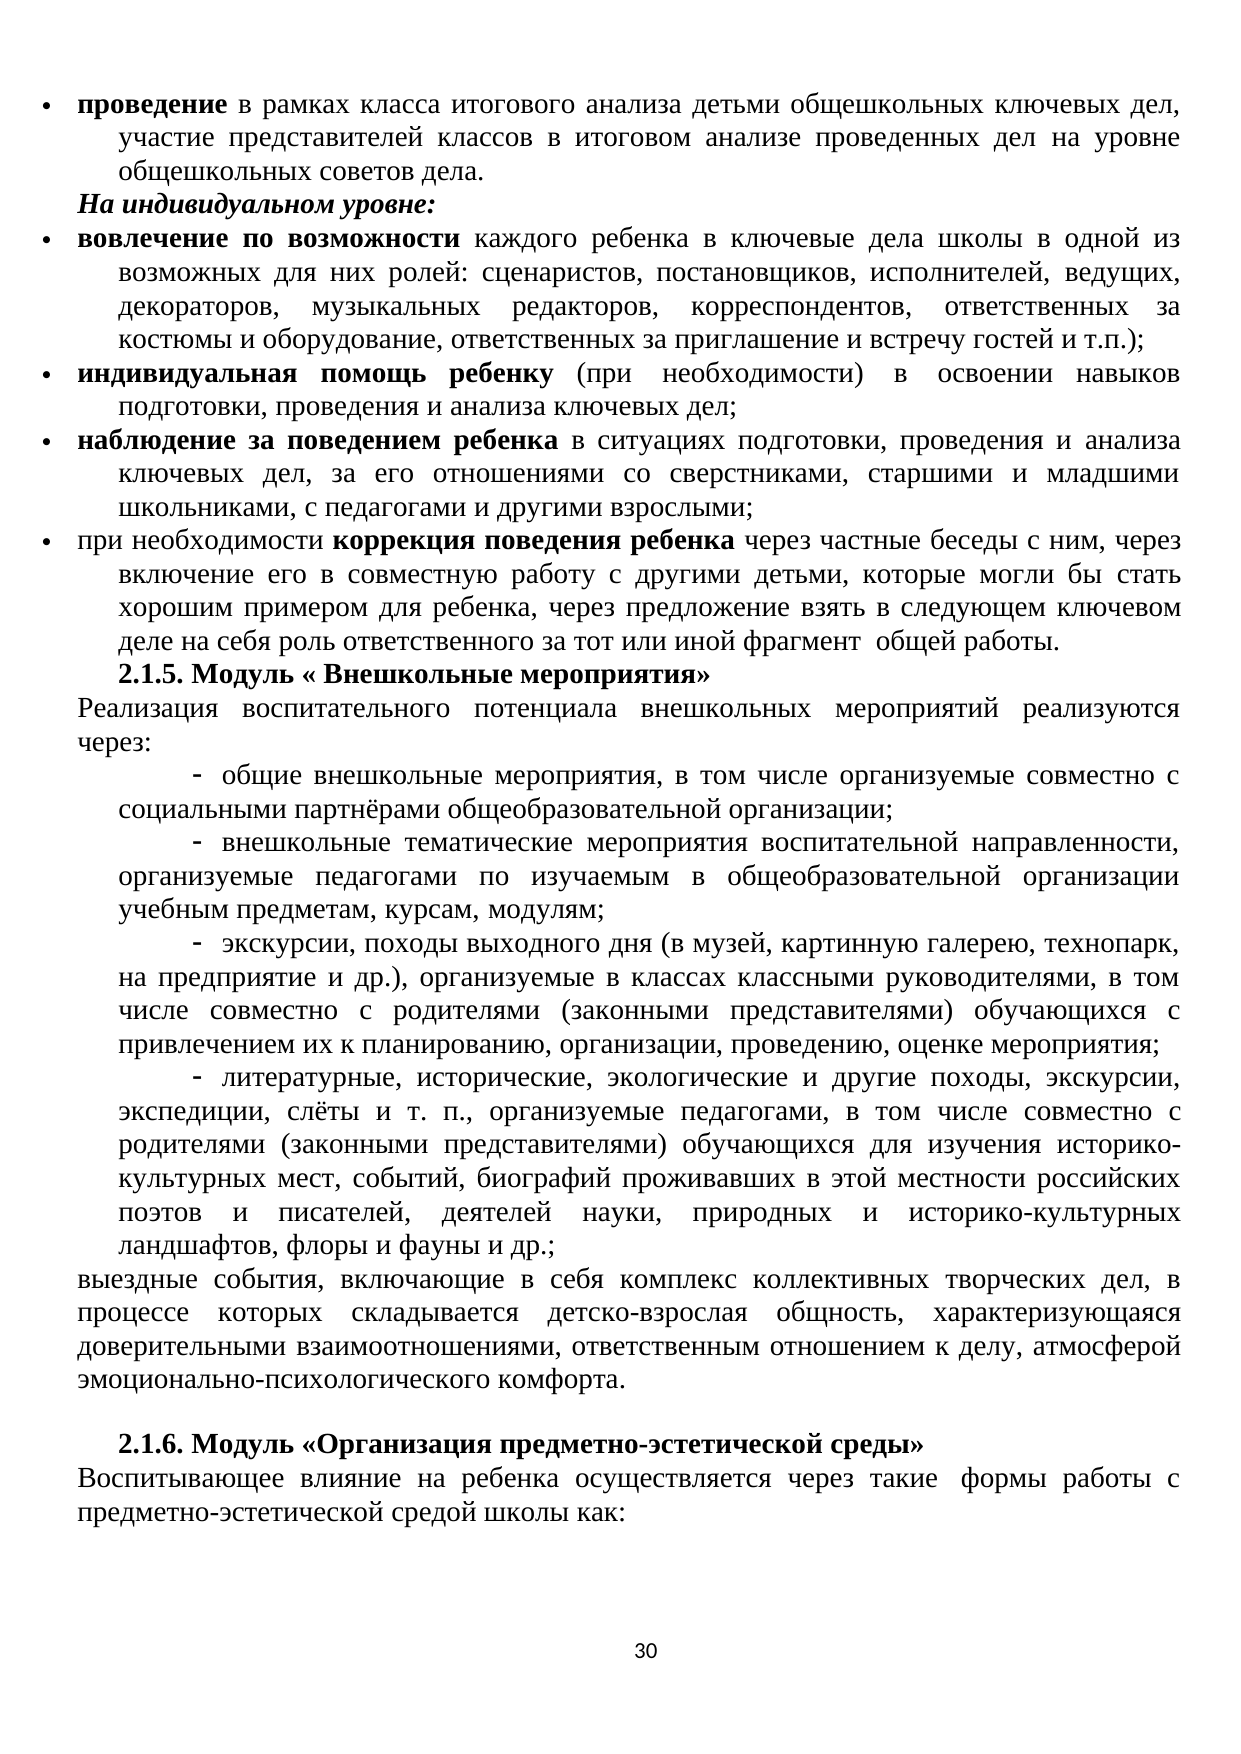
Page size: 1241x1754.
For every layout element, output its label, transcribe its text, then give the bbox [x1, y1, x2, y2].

list вовлечение по возможности каждого ребенка в ключевые дела школы в одной из возможных для них ролей: сценаристов, постановщиков, исполнителей, ведущих, декораторов, музыкальных редакторов, корреспондентов, ответственных за костюмы и оборудование, ответственных за приглашение и встречу гостей и т.п.); [43, 221, 1181, 355]
list Модуль « Внешкольные мероприятия» [118, 657, 1181, 690]
list наблюдение за поведением ребенка в ситуациях подготовки, проведения и анализа ключевых дел, за его отношениями со сверстниками, старшими и младшими школьниками, с педагогами и другими взрослыми; [43, 422, 1181, 522]
list проведение в рамках класса итогового анализа детьми общешкольных ключевых дел, участие представителей классов в итоговом анализе проведенных дел на уровне общешкольных советов дела. [43, 86, 1180, 186]
text На индивидуальном уровне: [77, 187, 1194, 221]
list общие внешкольные мероприятия, в том числе организуемые совместно с социальными партнёрами общеобразовательной организации; [118, 757, 1181, 824]
list литературные, исторические, экологические и другие походы, экскурсии, экспедиции, слёты и т. п., организуемые педагогами, в том числе совместно с родителями (законными представителями) обучающихся для изучения историко- культурных мест, событий, биографий проживавших в этой местности российских поэтов и писателей, деятелей науки, природных и историко-культурных ландшафтов, флоры и фауны и др.; [118, 1059, 1181, 1261]
list внешкольные тематические мероприятия воспитательной направленности, организуемые педагогами по изучаемым в общеобразовательной организации учебным предметам, курсам, модулям; [118, 824, 1180, 925]
list экскурсии, походы выходного дня (в музей, картинную галерею, технопарк, на предприятие и др.), организуемые в классах классными руководителями, в том числе совместно с родителями (законными представителями) обучающихся с привлечением их к планированию, организации, проведению, оценке мероприятия; [118, 925, 1181, 1059]
list индивидуальная помощь ребенку (при необходимости) в освоении навыков подготовки, проведения и анализа ключевых дел; [43, 355, 1180, 422]
text Воспитывающее влияние на ребенка осуществляется через такие формы работы с предметно-эстетической средой школы как: [77, 1461, 1180, 1528]
text Реализация воспитательного потенциала внешкольных мероприятий реализуются через: [77, 690, 1180, 757]
list при необходимости коррекция поведения ребенка через частные беседы с ним, через включение его в совместную работу с другими детьми, которые могли бы стать хорошим примером для ребенка, через предложение взять в следующем ключевом деле на себя роль ответственного за тот или иной фрагмент общей работы. [43, 522, 1181, 657]
text выездные события, включающие в себя комплекс коллективных творческих дел, в процессе которых складывается детско-взрослая общность, характеризующаяся доверительными взаимоотношениями, ответственным отношением к делу, атмосферой эмоционально-психологического комфорта. [77, 1261, 1181, 1395]
list Модуль «Организация предметно-эстетической среды» [118, 1427, 1194, 1461]
